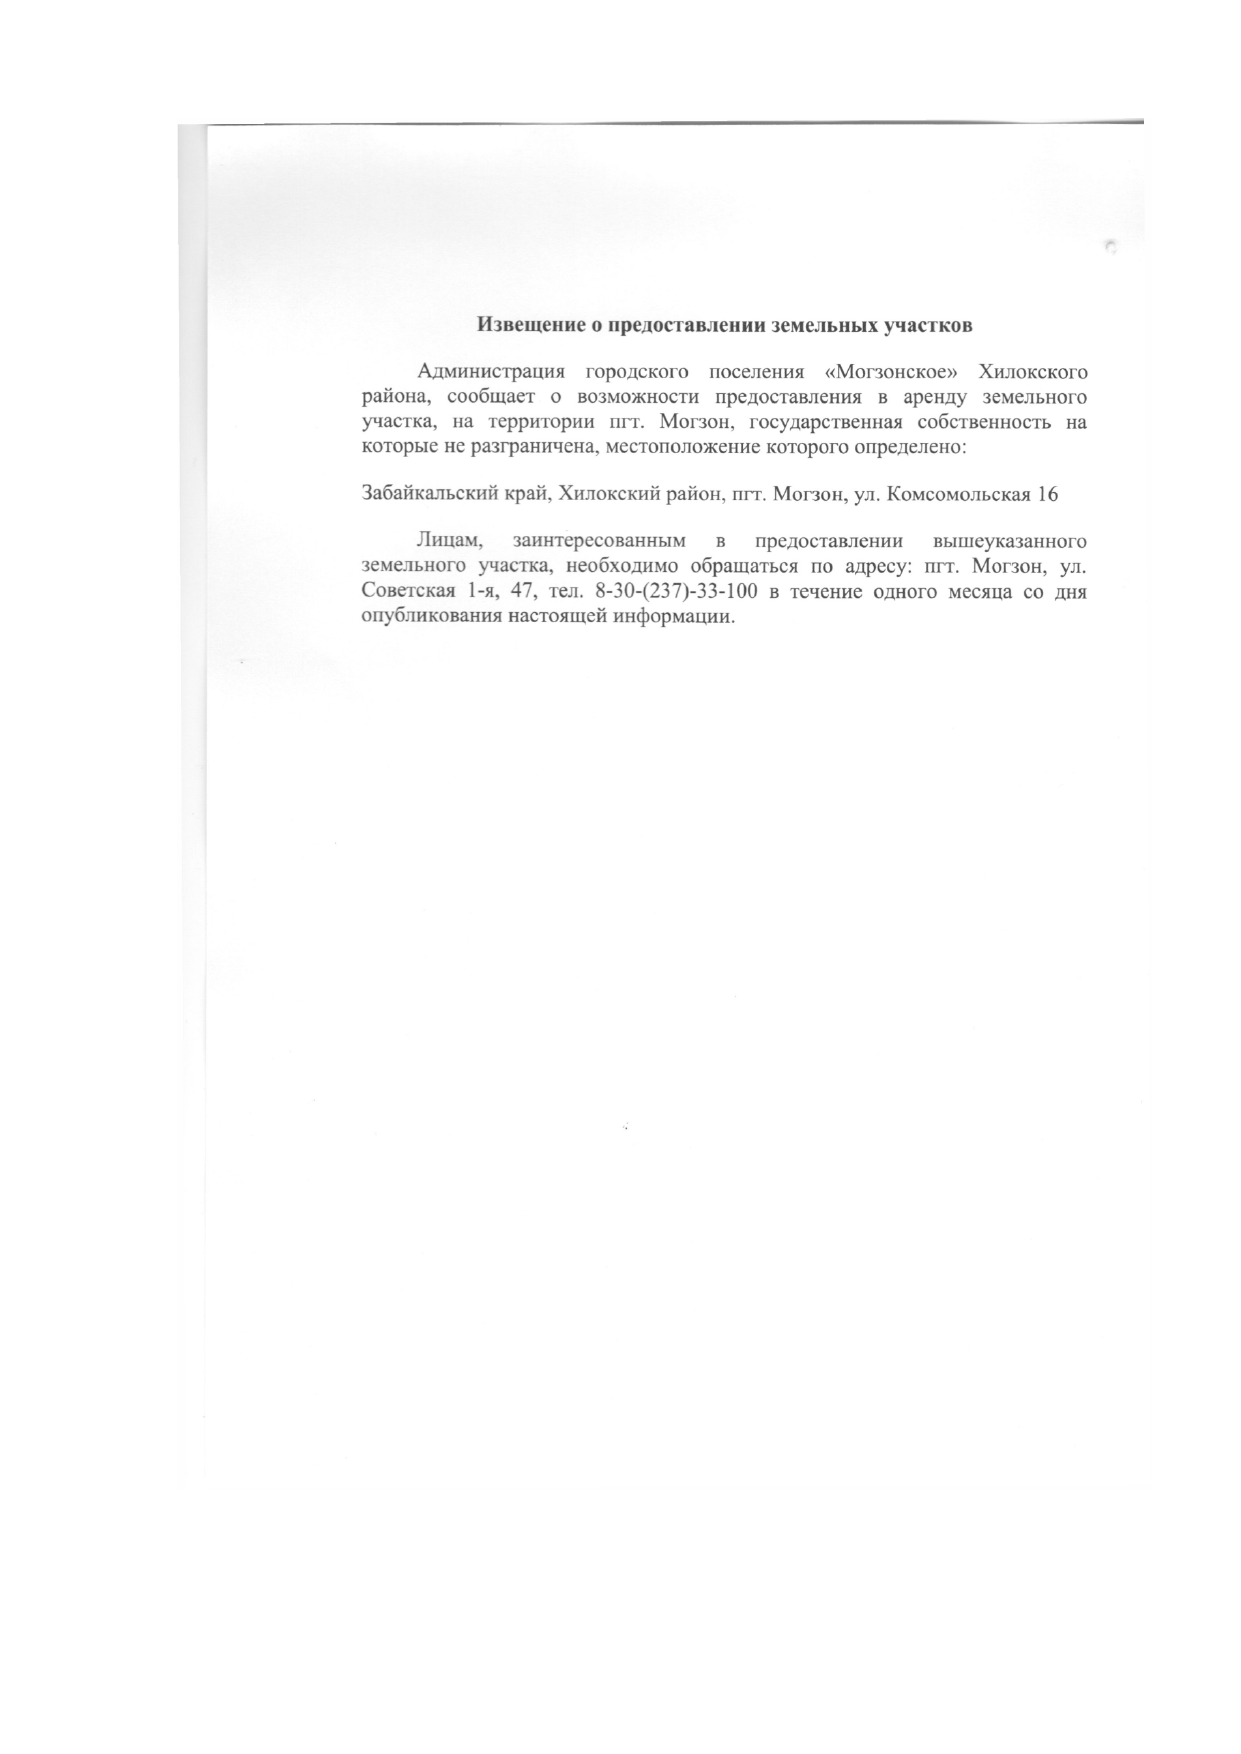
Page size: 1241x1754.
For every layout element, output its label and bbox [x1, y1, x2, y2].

picture [177, 118, 1152, 1490]
